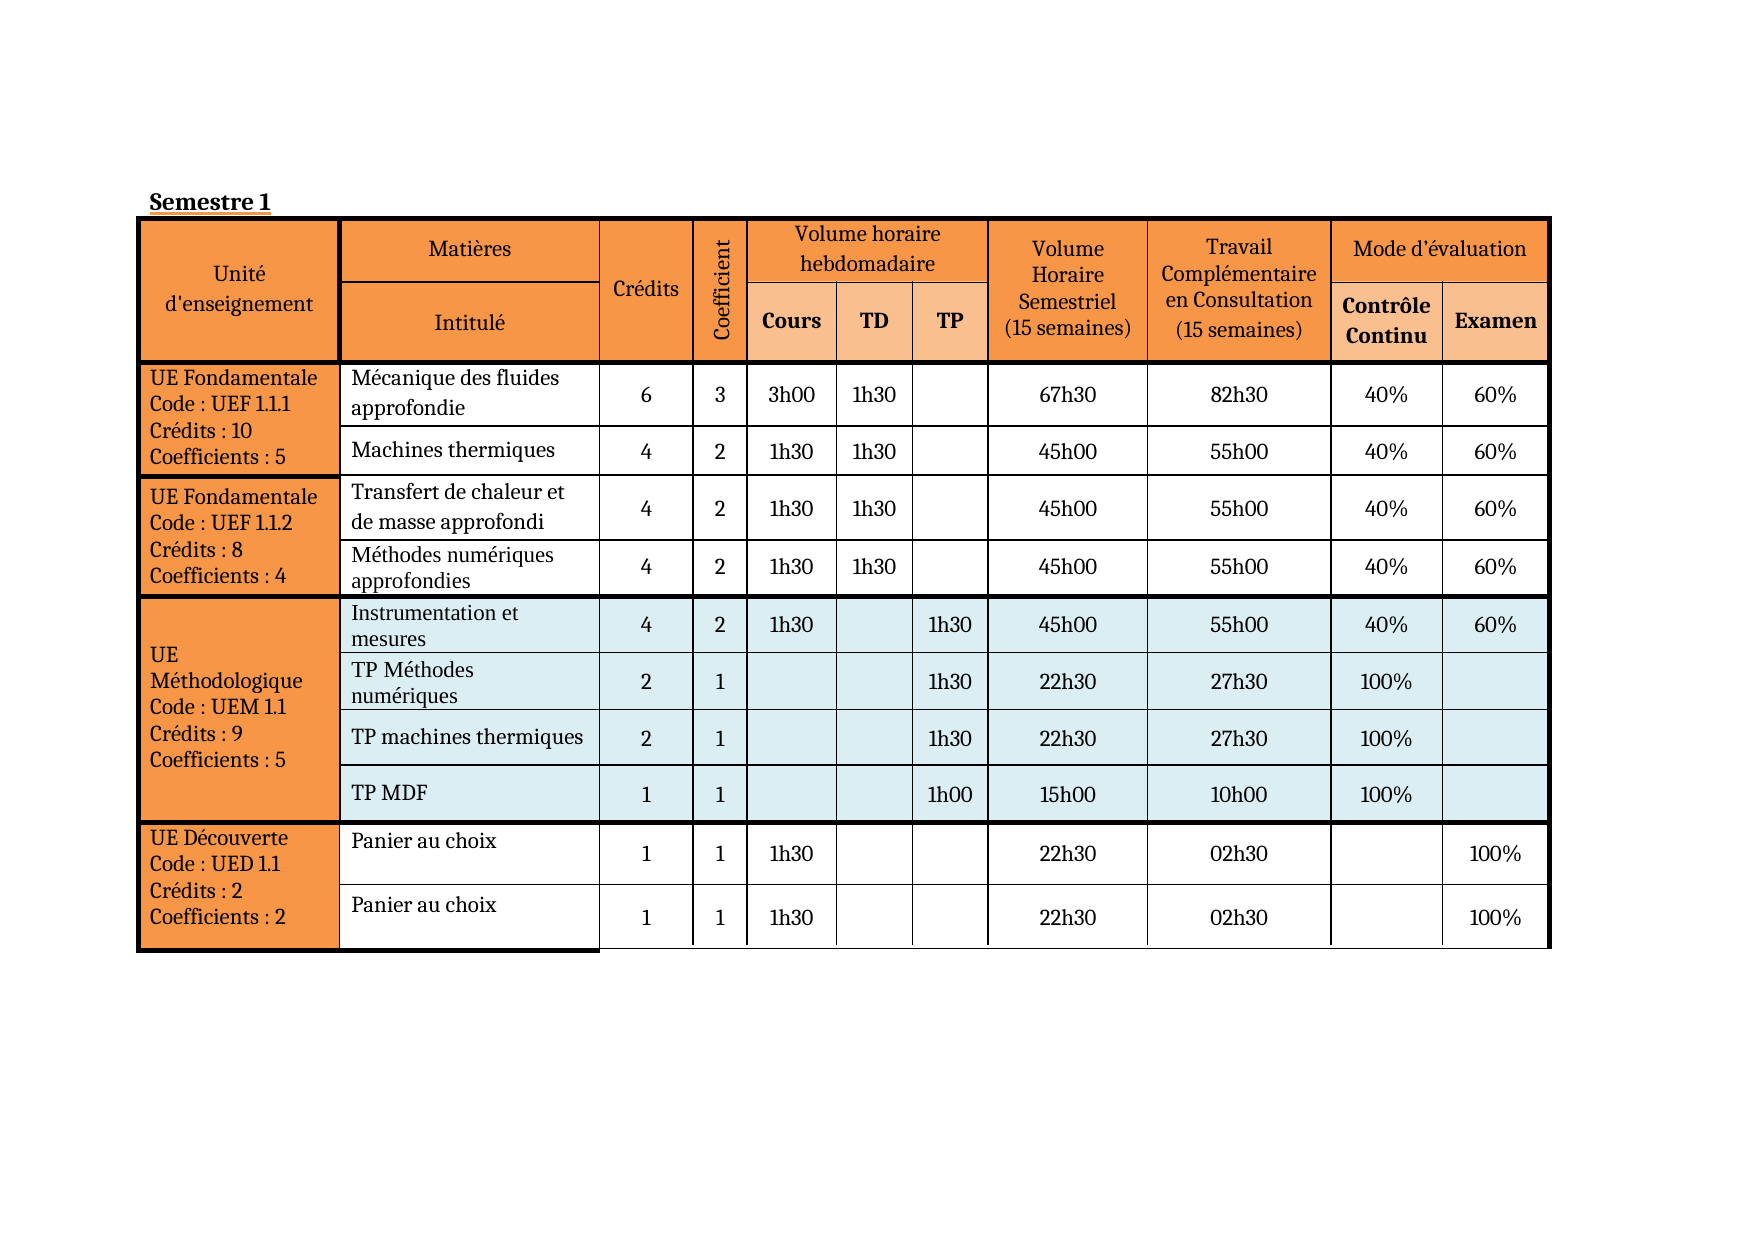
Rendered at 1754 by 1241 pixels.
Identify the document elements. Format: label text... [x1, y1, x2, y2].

table_cell 40% [1332, 476, 1442, 539]
table_cell 6 [600, 365, 692, 425]
table_cell UE Méthodologique Code : UEM 1.1 Crédits : 9 Coefficients : 5 [141, 599, 339, 820]
table_header Matières [342, 221, 599, 281]
table_cell 45h00 [989, 476, 1147, 539]
table_cell 1 [600, 766, 692, 820]
table_cell TP Méthodes numériques [341, 653, 599, 709]
table_cell 1h30 [837, 476, 912, 539]
table_cell 2 [694, 541, 746, 594]
table_cell TP [913, 283, 987, 360]
table_cell 4 [600, 541, 692, 594]
table_cell [837, 766, 912, 820]
table_cell 1 [694, 825, 746, 884]
table_cell 100% [1443, 825, 1547, 884]
table_cell UE Découverte Code : UED 1.1 Crédits : 2 Coefficients : 2 [141, 825, 339, 948]
table_cell Cours [748, 283, 836, 360]
table_cell 1 [693, 885, 747, 948]
table_cell 1 [600, 885, 693, 948]
table_header Volume Horaire Semestriel (15 semaines) [989, 221, 1147, 360]
table_cell [836, 885, 912, 948]
table_cell [913, 541, 987, 594]
table_cell Panier au choix [340, 825, 599, 884]
table_cell 60% [1443, 427, 1547, 474]
table_cell 45h00 [989, 541, 1147, 594]
table_cell Transfert de chaleur et de masse approfondi [341, 476, 599, 539]
table_header Crédits [600, 221, 692, 360]
table_cell TP machines thermiques [341, 710, 599, 764]
table_cell 1h30 [837, 365, 912, 425]
table_cell [837, 825, 912, 884]
table_cell 60% [1443, 365, 1547, 425]
table_cell [913, 476, 987, 539]
table_cell 1 [694, 766, 746, 820]
table_cell 100% [1332, 653, 1442, 709]
table_cell 82h30 [1148, 365, 1330, 425]
table_cell 55h00 [1148, 427, 1330, 474]
table_cell 1h30 [748, 825, 836, 884]
table_cell 1h30 [837, 427, 912, 474]
table_cell 1h30 [748, 599, 836, 651]
table_cell [1332, 825, 1442, 884]
table_cell [1443, 710, 1547, 764]
table_cell [748, 710, 836, 764]
table_cell 40% [1332, 365, 1442, 425]
table_cell 1h30 [748, 476, 836, 539]
table_cell 22h30 [989, 653, 1147, 709]
table_cell [913, 427, 987, 474]
table_cell TD [837, 283, 912, 360]
table_cell [837, 599, 912, 651]
table_cell 40% [1332, 599, 1442, 651]
table_cell 1h30 [748, 541, 836, 594]
table_cell TP MDF [341, 766, 599, 820]
table_cell 55h00 [1148, 541, 1330, 594]
table_cell 1h30 [837, 541, 912, 594]
table_cell [837, 653, 912, 709]
table_cell 1h30 [913, 653, 987, 709]
table_cell [748, 653, 836, 709]
table_cell 55h00 [1148, 599, 1330, 651]
table_cell 02h30 [1148, 885, 1331, 948]
text Semestre 1 [150, 187, 1604, 216]
table_cell 60% [1443, 476, 1547, 539]
table_cell 2 [694, 476, 746, 539]
table_cell 60% [1443, 599, 1547, 651]
table_cell 45h00 [989, 599, 1147, 651]
table_cell [1443, 766, 1547, 820]
table_cell [913, 365, 987, 425]
table_cell 100% [1332, 766, 1442, 820]
table_cell 02h30 [1148, 825, 1330, 884]
table_cell 100% [1443, 885, 1547, 948]
table_header Travail Complémentaire en Consultation (15 semaines) [1148, 221, 1330, 360]
table_cell Machines thermiques [341, 427, 599, 474]
table_cell 2 [694, 599, 746, 651]
table_cell 67h30 [989, 365, 1147, 425]
table_cell 2 [600, 653, 692, 709]
table_cell [837, 710, 912, 764]
table_header Volume horaire hebdomadaire [748, 221, 987, 281]
table_cell Contrôle Continu [1332, 283, 1442, 360]
table_cell Intitulé [342, 283, 599, 360]
table_header Coefficient [694, 221, 746, 360]
table_cell Mécanique des fluides approfondie [341, 365, 599, 425]
table_cell 1h30 [748, 427, 836, 474]
table_cell Panier au choix [340, 885, 599, 948]
table_header Unité d'enseignement [141, 221, 337, 360]
table_cell 4 [600, 599, 692, 651]
table_cell 1 [600, 825, 692, 884]
table_cell 4 [600, 427, 692, 474]
table_cell 27h30 [1148, 653, 1330, 709]
table_cell 27h30 [1148, 710, 1330, 764]
table_cell Instrumentation et mesures [341, 599, 599, 651]
table_cell 1 [694, 710, 746, 764]
table_cell [1331, 885, 1443, 948]
table_cell 2 [600, 710, 692, 764]
table_cell [1443, 653, 1547, 709]
table_header Mode d’évaluation [1332, 221, 1547, 281]
table_cell 10h00 [1148, 766, 1330, 820]
table_cell [913, 825, 987, 884]
table_cell 4 [600, 476, 692, 539]
table_cell 3h00 [748, 365, 836, 425]
table_cell 45h00 [989, 427, 1147, 474]
table_cell 2 [694, 427, 746, 474]
table_cell UE Fondamentale Code : UEF 1.1.1 Crédits : 10 Coefficients : 5 [141, 365, 339, 474]
table_cell 100% [1332, 710, 1442, 764]
table_cell Examen [1443, 283, 1547, 360]
table_cell 1h30 [913, 710, 987, 764]
table_cell 60% [1443, 541, 1547, 594]
table_cell Méthodes numériques approfondies [341, 541, 599, 594]
table_cell 22h30 [989, 710, 1147, 764]
table_cell 55h00 [1148, 476, 1330, 539]
table_cell 22h30 [989, 825, 1147, 884]
table_cell 40% [1332, 541, 1442, 594]
table_cell 1h30 [913, 599, 987, 651]
table_cell 1h00 [913, 766, 987, 820]
table_cell 1 [694, 653, 746, 709]
table_cell [748, 766, 836, 820]
table_cell 1h30 [747, 885, 836, 948]
table_cell 15h00 [989, 766, 1147, 820]
table_cell UE Fondamentale Code : UEF 1.1.2 Crédits : 8 Coefficients : 4 [141, 479, 339, 594]
table_cell [912, 885, 988, 948]
table_cell 22h30 [988, 885, 1147, 948]
table_cell 3 [694, 365, 746, 425]
table_cell 40% [1332, 427, 1442, 474]
